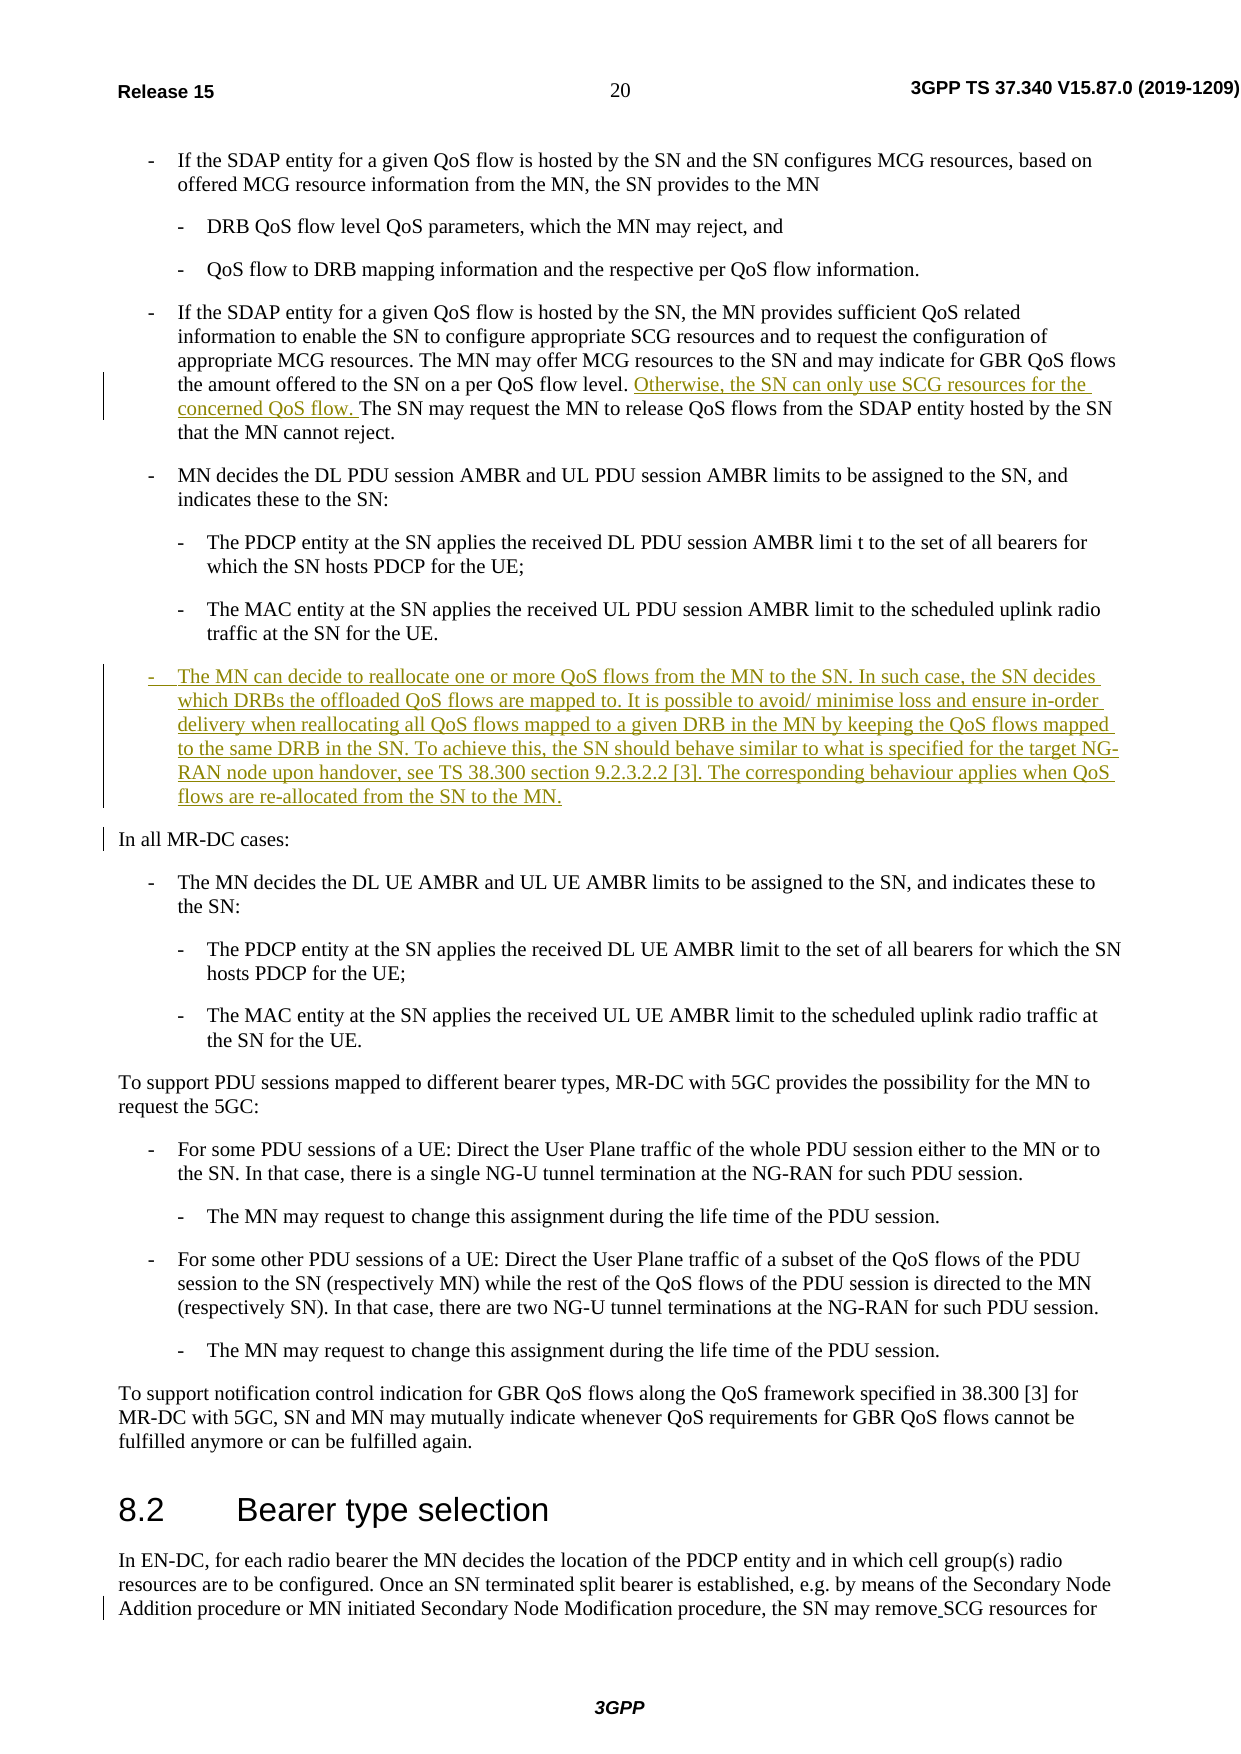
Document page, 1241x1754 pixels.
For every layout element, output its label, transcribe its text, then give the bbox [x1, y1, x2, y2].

text - The PDCP entity at the SN applies the received DL PDU session AMBR limi t to the set of all bearers for which the SN hosts PDCP for the UE; [177, 530, 1122, 578]
text - DRB QoS flow level QoS parameters, which the MN may reject, and [177, 214, 1122, 238]
text - QoS flow to DRB mapping information and the respective per QoS flow information. [177, 257, 1122, 281]
text - The MN decides the DL UE AMBR and UL UE AMBR limits to be assigned to the SN, and indicates these to the SN: [148, 870, 1122, 918]
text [118, 1547, 1122, 1620]
text - The PDCP entity at the SN applies the received DL UE AMBR limit to the set of all bearers for which the SN hosts PDCP for the UE; [177, 937, 1122, 985]
text - The MAC entity at the SN applies the received UL PDU session AMBR limit to the scheduled uplink radio traffic at the SN for the UE. [177, 597, 1122, 645]
text - If the SDAP entity for a given QoS flow is hosted by the SN, the MN provides sufficient QoS related information to enable the SN to configure appropriate SCG resources and to request the configuration of appropriate MCG resources. The MN may offer MCG resources to the SN and may indicate for GBR QoS flows the amount offered to the SN on a per QoS flow level. The SN may request the MN to release QoS flows from the SDAP entity hosted by the SN that the MN cannot reject. [148, 300, 1122, 444]
text - For some other PDU sessions of a UE: Direct the User Plane traffic of a subset of the QoS flows of the PDU session to the SN (respectively MN) while the rest of the QoS flows of the PDU session is directed to the MN (respectively SN). In that case, there are two NG-U tunnel terminations at the NG-RAN for such PDU session. [148, 1247, 1122, 1319]
text To support notification control indication for GBR QoS flows along the QoS framework specified in 38.300 [3] for MR-DC with 5GC, SN and MN may mutually indicate whenever QoS requirements for GBR QoS flows cannot be fulfilled anymore or can be fulfilled again. [118, 1381, 1122, 1453]
text - The MAC entity at the SN applies the received UL UE AMBR limit to the scheduled uplink radio traffic at the SN for the UE. [177, 1003, 1122, 1052]
text To support PDU sessions mapped to different bearer types, MR-DC with 5GC provides the possibility for the MN to request the 5GC: [118, 1070, 1122, 1118]
text - If the SDAP entity for a given QoS flow is hosted by the SN and the SN configures MCG resources, based on offered MCG resource information from the MN, the SN provides to the MN [148, 147, 1122, 196]
text - The MN may request to change this assignment during the life time of the PDU session. [177, 1338, 1122, 1362]
text - MN decides the DL PDU session AMBR and UL PDU session AMBR limits to be assigned to the SN, and indicates these to the SN: [148, 463, 1122, 511]
subtitle 8.2 Bearer type selection [118, 1490, 1122, 1529]
text - The MN may request to change this assignment during the life time of the PDU session. [177, 1204, 1122, 1228]
text - For some PDU sessions of a UE: Direct the User Plane traffic of the whole PDU session either to the MN or to the SN. In that case, there is a single NG-U tunnel termination at the NG-RAN for such PDU session. [148, 1137, 1122, 1185]
text In all MR-DC cases: [118, 827, 1122, 851]
